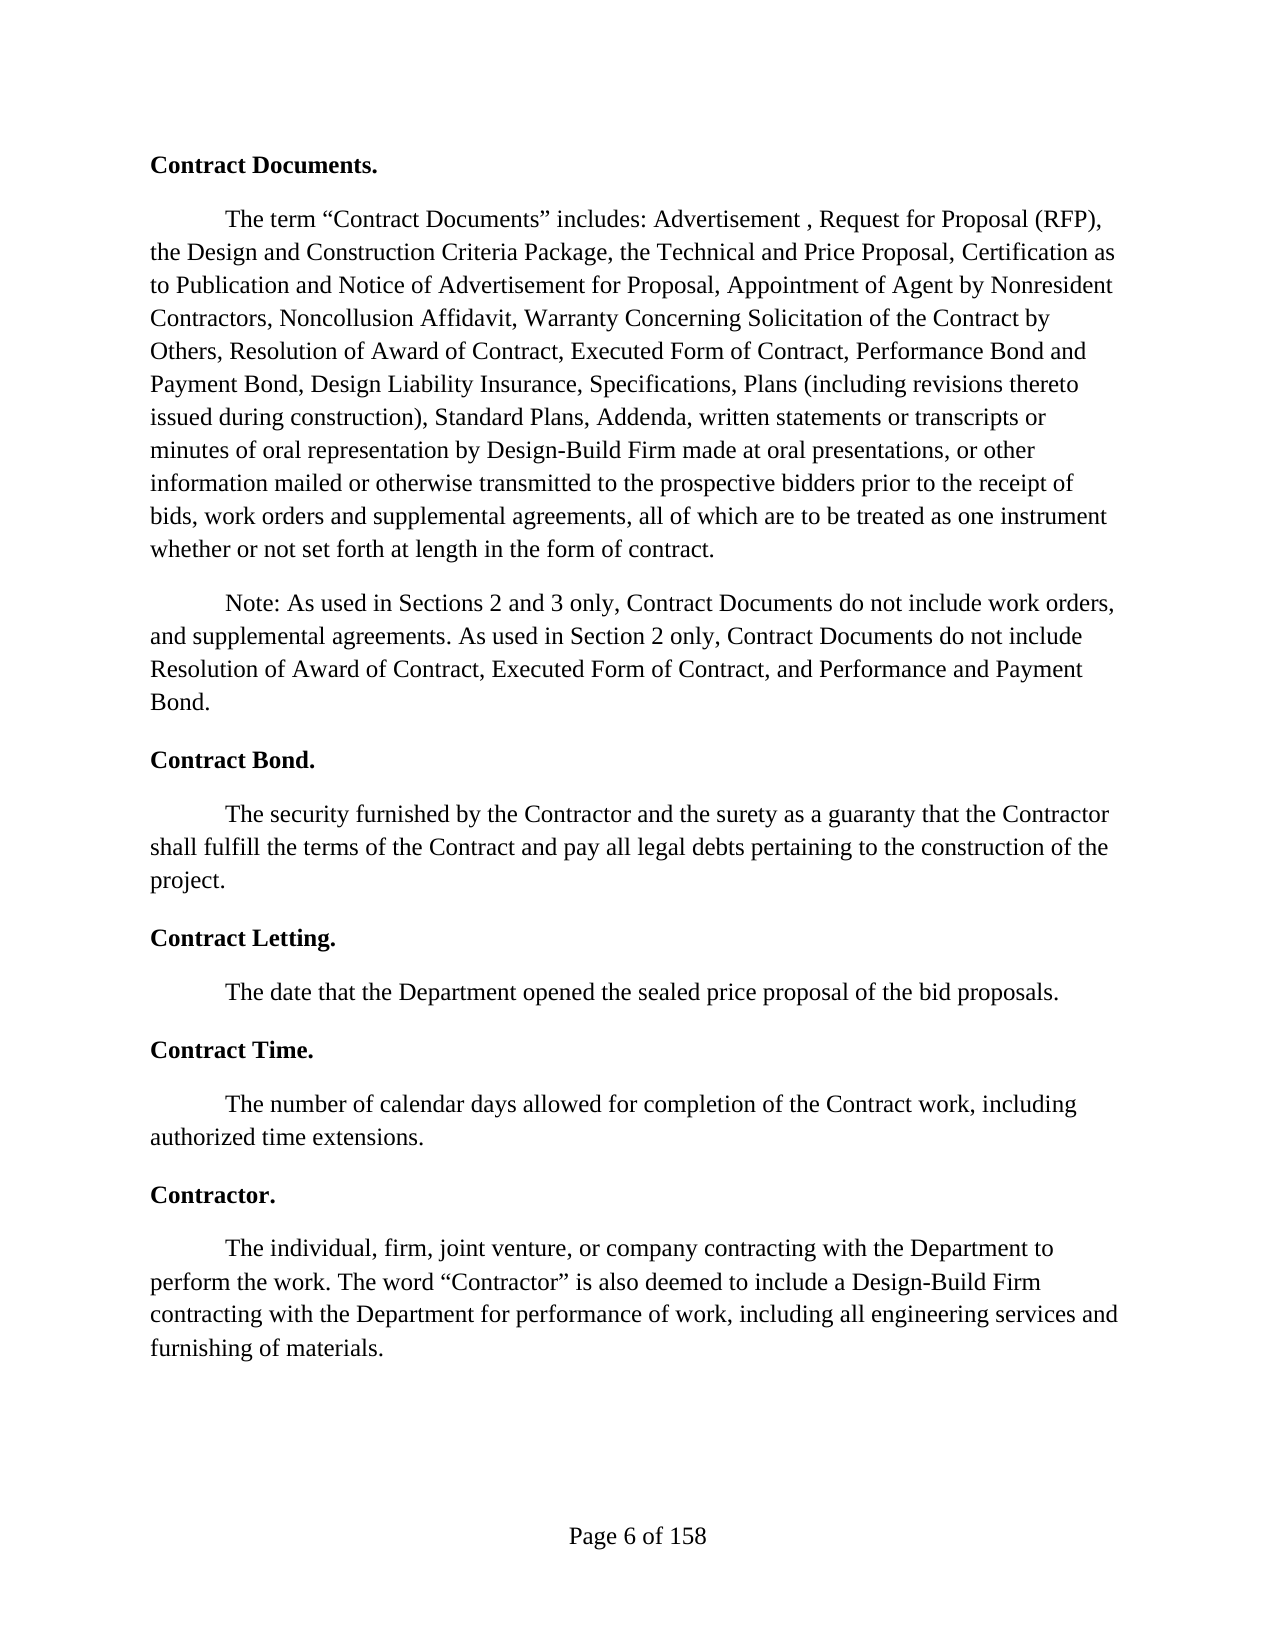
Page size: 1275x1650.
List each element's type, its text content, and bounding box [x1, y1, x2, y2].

text Contract Bond. [150, 745, 1125, 774]
text The number of calendar days allowed for completion of the Contract work, including authorized time extensions. [150, 1089, 1125, 1150]
text The security furnished by the Contractor and the surety as a guaranty that the Contractor shall fulfill the terms of the Contract and pay all legal debts pertaining to the construction of the project. [150, 799, 1125, 894]
text Note: As used in Sections 2 and 3 only, Contract Documents do not include work orders, and supplemental agreements. As used in Section 2 only, Contract Documents do not include Resolution of Award of Contract, Executed Form of Contract, and Performance and Payment Bond. [150, 588, 1125, 716]
text The term “Contract Documents” includes: Advertisement , Request for Proposal (RFP), the Design and Construction Criteria Package, the Technical and Price Proposal, Certification as to Publication and Notice of Advertisement for Proposal, Appointment of Agent by Nonresident Contractors, Noncollusion Affidavit, Warranty Concerning Solicitation of the Contract by Others, Resolution of Award of Contract, Executed Form of Contract, Performance Bond and Payment Bond, Design Liability Insurance, Specifications, Plans (including revisions thereto issued during construction), Standard Plans, Addenda, written statements or transcripts or minutes of oral representation by Design-Build Firm made at oral presentations, or other information mailed or otherwise transmitted to the prospective bidders prior to the receipt of bids, work orders and supplemental agreements, all of which are to be treated as one instrument whether or not set forth at length in the form of contract. [150, 204, 1125, 563]
text Contract Letting. [150, 923, 1125, 952]
text Contract Documents. [150, 150, 1125, 179]
text Contract Time. [150, 1035, 1125, 1063]
text The individual, firm, joint venture, or company contracting with the Department to perform the work. The word “Contractor” is also deemed to include a Design-Build Firm contracting with the Department for performance of work, including all engineering services and furnishing of materials. [150, 1233, 1125, 1361]
text The date that the Department opened the sealed price proposal of the bid proposals. [150, 977, 1125, 1006]
text Contractor. [150, 1180, 1125, 1208]
